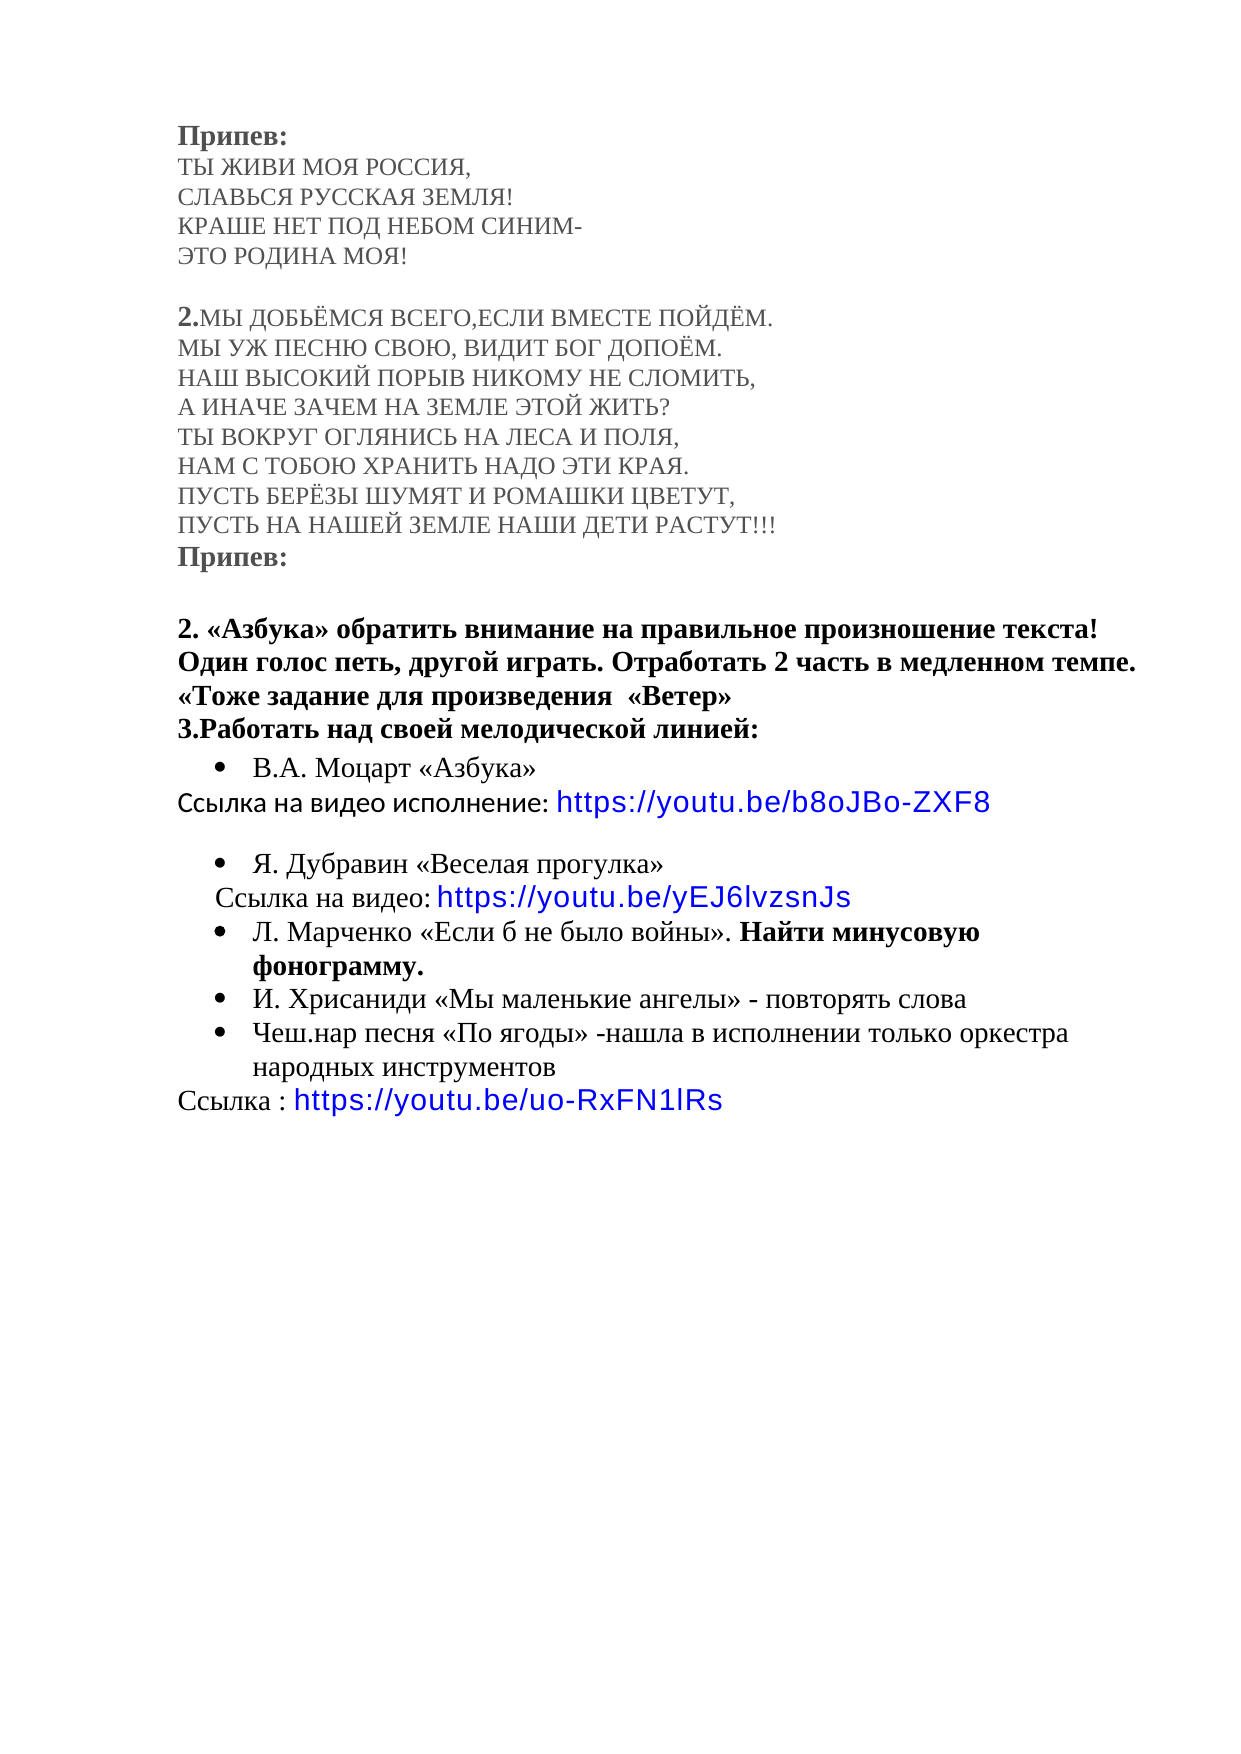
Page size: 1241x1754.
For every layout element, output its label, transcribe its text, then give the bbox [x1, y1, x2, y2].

text 2. «Азбука» обратить внимание на правильное произношение текста! Один голос петь, другой играть. Отработать 2 часть в медленном темпе. «Тоже задание для произведения «Ветер» [177, 611, 1152, 712]
text Припев: [177, 539, 1152, 572]
text Ссылка на видео исполнение: https://youtu.be/b8oJBo-ZXF8 [177, 784, 1152, 819]
list Чеш.нар песня «По ягоды» -нашла в исполнении только оркестра народных инструментов [215, 1015, 1152, 1082]
list Л. Марченко «Если б не было войны». Найти минусовую фонограмму. [215, 914, 1152, 981]
list Я. Дубравин «Веселая прогулка» [215, 846, 1152, 879]
list И. Хрисаниди «Мы маленькие ангелы» - повторять слова [215, 981, 1152, 1015]
text ЭТО РОДИНА МОЯ! [177, 240, 1152, 269]
text ТЫ ВОКРУГ ОГЛЯНИСЬ НА ЛЕСА И ПОЛЯ, [177, 421, 1152, 451]
text 2.МЫ ДОБЬЁМСЯ ВСЕГО,ЕСЛИ ВМЕСТЕ ПОЙДЁМ. [177, 299, 1152, 333]
text НАШ ВЫСОКИЙ ПОРЫВ НИКОМУ НЕ СЛОМИТЬ, [177, 362, 1152, 392]
text ПУСТЬ НА НАШЕЙ ЗЕМЛЕ НАШИ ДЕТИ РАСТУТ!!! [177, 509, 1152, 539]
text МЫ УЖ ПЕСНЮ СВОЮ, ВИДИТ БОГ ДОПОЁМ. [177, 333, 1152, 362]
text ПУСТЬ БЕРЁЗЫ ШУМЯТ И РОМАШКИ ЦВЕТУТ, [177, 480, 1152, 509]
text Ссылка на видео: https://youtu.be/yEJ6lvzsnJs [215, 879, 1152, 914]
text ТЫ ЖИВИ МОЯ РОССИЯ, [177, 152, 1152, 181]
text КРАШЕ НЕТ ПОД НЕБОМ СИНИМ- [177, 211, 1152, 240]
list В.А. Моцарт «Азбука» [215, 750, 1152, 784]
text А ИНАЧЕ ЗАЧЕМ НА ЗЕМЛЕ ЭТОЙ ЖИТЬ? [177, 392, 1152, 421]
text НАМ С ТОБОЮ ХРАНИТЬ НАДО ЭТИ КРАЯ. [177, 451, 1152, 480]
text Припев: [177, 118, 1152, 152]
text 3.Работать над своей мелодической линией: [177, 712, 1152, 745]
text Ссылка : https://youtu.be/uo-RxFN1lRs [177, 1082, 1152, 1117]
text СЛАВЬСЯ РУССКАЯ ЗЕМЛЯ! [177, 181, 1152, 211]
